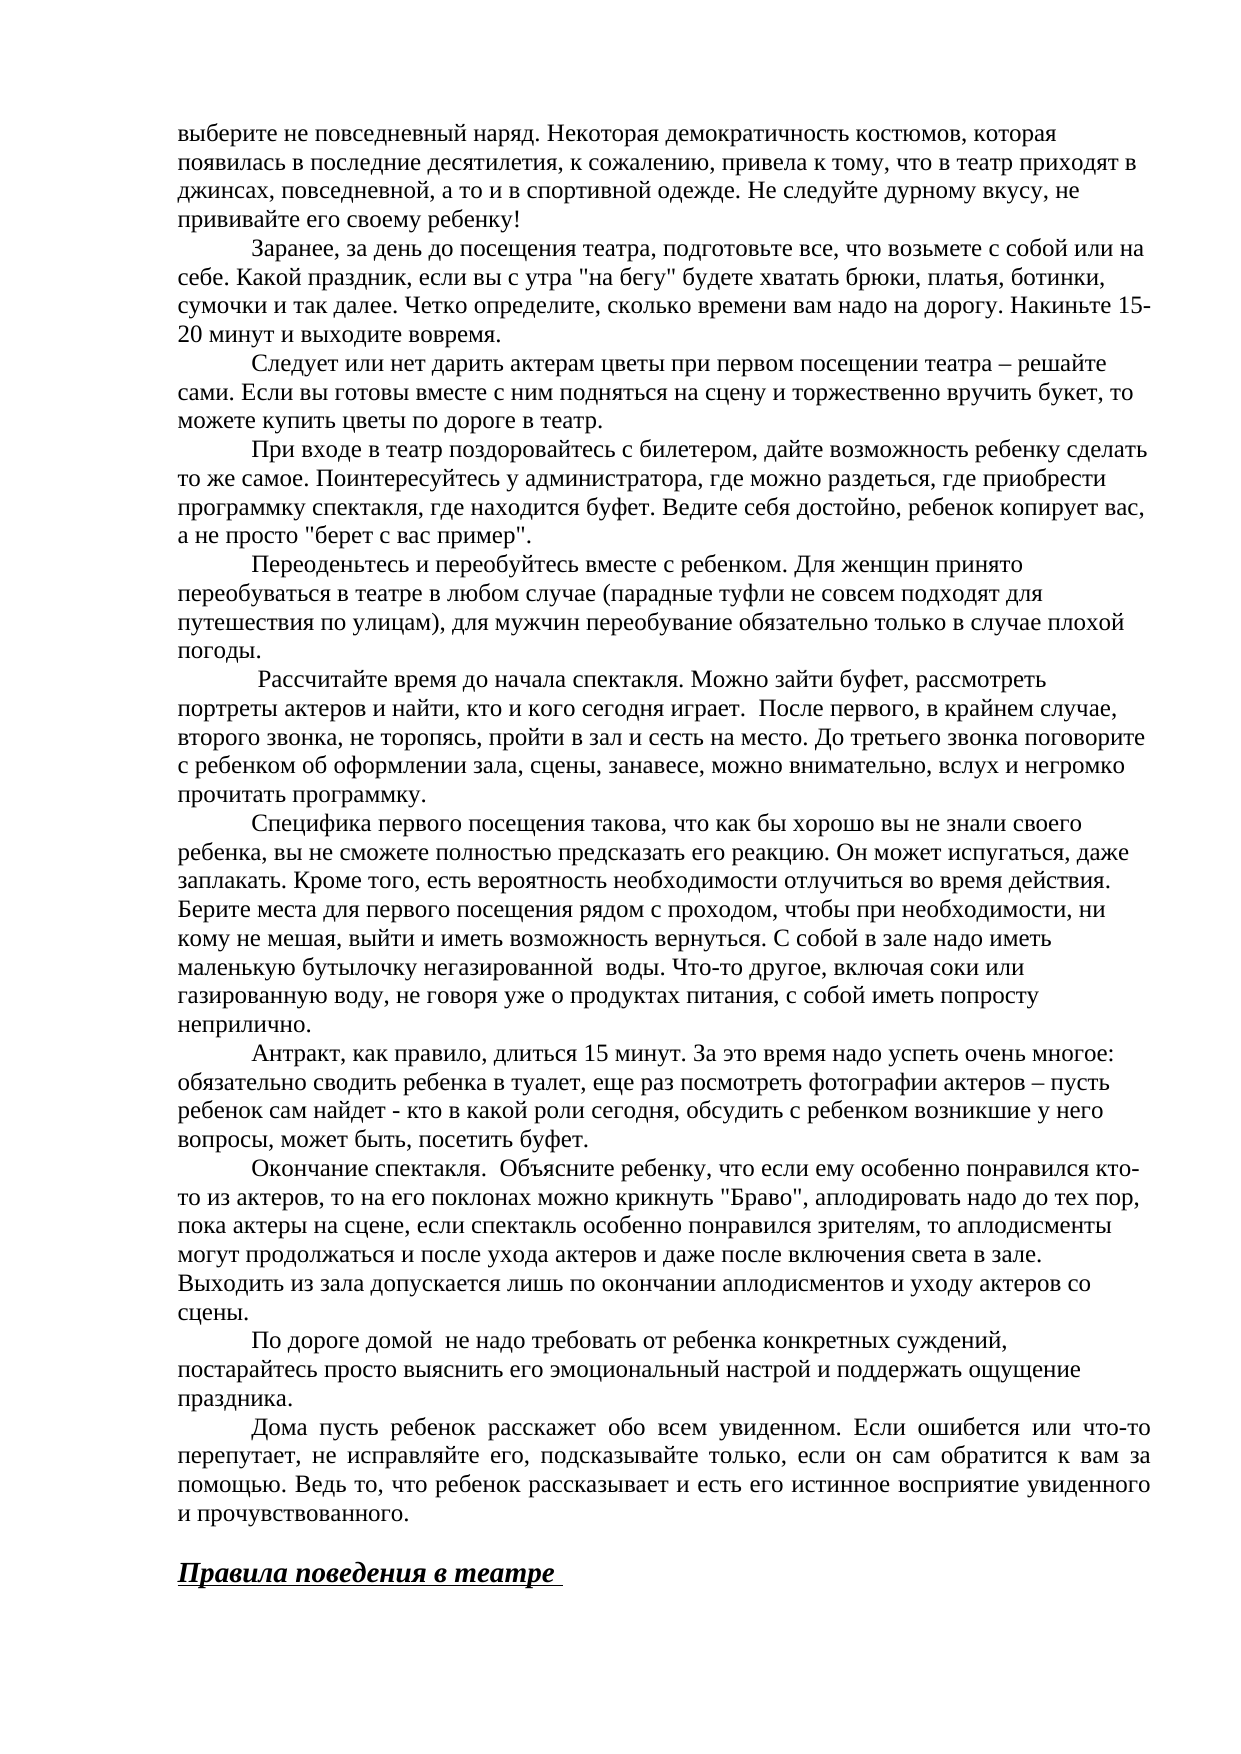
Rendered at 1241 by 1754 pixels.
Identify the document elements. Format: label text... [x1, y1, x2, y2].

text Антракт, как правило, длиться 15 минут. За это время надо успеть очень многое: обязательно сводить ребенка в туалет, еще раз посмотреть фотографии актеров – пусть ребенок сам найдет - кто в какой роли сегодня, обсудить с ребенком возникшие у него вопросы, может быть, посетить буфет. [177, 1038, 1152, 1153]
text Заранее, за день до посещения театра, подготовьте все, что возьмете с собой или на себе. Какой праздник, если вы с утра "на бегу" будете хватать брюки, платья, ботинки, сумочки и так далее. Четко определите, сколько времени вам надо на дорогу. Накиньте 15-20 минут и выходите вовремя. [177, 233, 1152, 348]
text Дома пусть ребенок расскажет обо всем увиденном. Если ошибется или что-то перепутает, не исправляйте его, подсказывайте только, если он сам обратится к вам за помощью. Ведь то, что ребенок рассказывает и есть его истинное восприятие увиденного и прочувствованного. [177, 1412, 1152, 1527]
text При входе в театр поздоровайтесь с билетером, дайте возможность ребенку сделать то же самое. Поинтересуйтесь у администратора, где можно раздеться, где приобрести программку спектакля, где находится буфет. Ведите себя достойно, ребенок копирует вас, а не просто "берет с вас пример". [177, 434, 1152, 549]
text Специфика первого посещения такова, что как бы хорошо вы не знали своего ребенка, вы не сможете полностью предсказать его реакцию. Он может испугаться, даже заплакать. Кроме того, есть вероятность необходимости отлучиться во время действия. Берите места для первого посещения рядом с проходом, чтобы при необходимости, ни кому не мешая, выйти и иметь возможность вернуться. С собой в зале надо иметь маленькую бутылочку негазированной воды. Что-то другое, включая соки или газированную воду, не говоря уже о продуктах питания, с собой иметь попросту неприлично. [177, 808, 1152, 1038]
text Переоденьтесь и переобуйтесь вместе с ребенком. Для женщин принято переобуваться в театре в любом случае (парадные туфли не совсем подходят для путешествия по улицам), для мужчин переобувание обязательно только в случае плохой погоды. [177, 549, 1152, 664]
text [177, 118, 1152, 233]
text Правила поведения в театре [177, 1556, 1152, 1589]
text По дороге домой не надо требовать от ребенка конкретных суждений, постарайтесь просто выяснить его эмоциональный настрой и поддержать ощущение праздника. [177, 1326, 1152, 1412]
text Рассчитайте время до начала спектакля. Можно зайти буфет, рассмотреть портреты актеров и найти, кто и кого сегодня играет. После первого, в крайнем случае, второго звонка, не торопясь, пройти в зал и сесть на место. До третьего звонка поговорите с ребенком об оформлении зала, сцены, занавесе, можно внимательно, вслух и негромко прочитать программку. [177, 664, 1152, 808]
text Следует или нет дарить актерам цветы при первом посещении театра – решайте сами. Если вы готовы вместе с ним подняться на сцену и торжественно вручить букет, то можете купить цветы по дороге в театр. [177, 348, 1152, 434]
text Окончание спектакля. Объясните ребенку, что если ему особенно понравился кто-то из актеров, то на его поклонах можно крикнуть "Браво", аплодировать надо до тех пор, пока актеры на сцене, если спектакль особенно понравился зрителям, то аплодисменты могут продолжаться и после ухода актеров и даже после включения света в зале. Выходить из зала допускается лишь по окончании аплодисментов и уходу актеров со сцены. [177, 1153, 1152, 1326]
